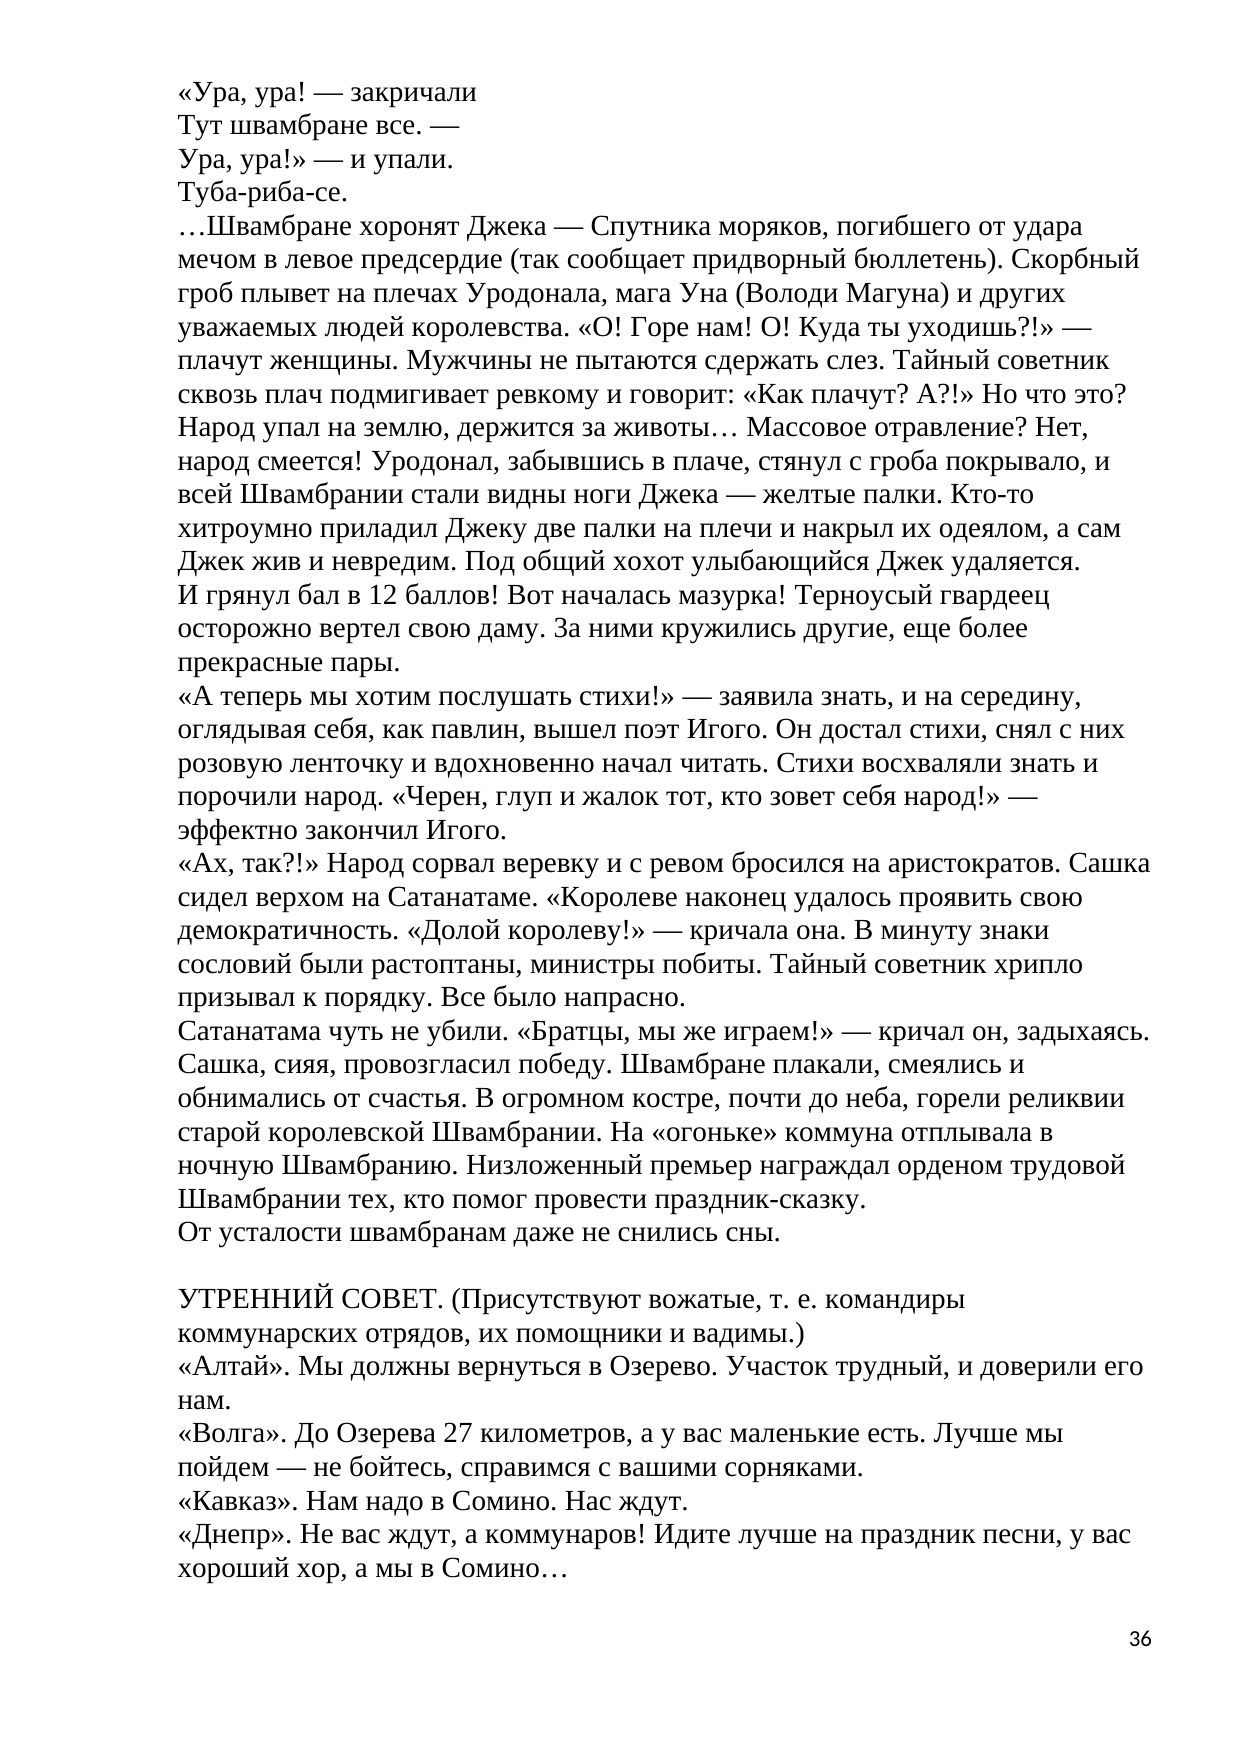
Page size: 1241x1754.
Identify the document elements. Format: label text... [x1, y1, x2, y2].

text …Швамбране хоронят Джека — Спутника моряков, погибшего от удара мечом в левое предсердие (так сообщает придворный бюллетень). Скорбный гроб плывет на плечах Уродонала, мага Уна (Володи Магуна) и других уважаемых людей королевства. «О! Горе нам! О! Куда ты уходишь?!» — плачут женщины. Мужчины не пытаются сдержать слез. Тайный советник сквозь плач подмигивает ревкому и говорит: «Как плачут? А?!» Но что это? Народ упал на землю, держится за животы… Массовое отравление? Нет, народ смеется! Уродонал, забывшись в плаче, стянул с гроба покрывало, и всей Швамбрании стали видны ноги Джека — желтые палки. Кто-то хитроумно приладил Джеку две палки на плечи и накрыл их одеялом, а сам Джек жив и невредим. Под общий хохот улыбающийся Джек удаляется. [177, 208, 1152, 577]
text «Алтай». Мы должны вернуться в Озерево. Участок трудный, и доверили его нам. [177, 1348, 1152, 1416]
text «Волга». До Озерева 27 километров, а у вас маленькие есть. Лучше мы пойдем — не бойтесь, справимся с вашими сорняками. [177, 1416, 1152, 1483]
text УТРЕННИЙ СОВЕТ. (Присутствуют вожатые, т. е. командиры коммунарских отрядов, их помощники и вадимы.) [177, 1281, 1152, 1348]
text «Ура, ура! — закричали Тут швамбране все. — Ура, ура!» — и упали. Туба-риба-се. [177, 74, 1152, 208]
text Сатанатама чуть не убили. «Братцы, мы же играем!» — кричал он, задыхаясь. Сашка, сияя, провозгласил победу. Швамбране плакали, смеялись и обнимались от счастья. В огромном костре, почти до неба, горели реликвии старой королевской Швамбрании. На «огоньке» коммуна отплывала в ночную Швамбранию. Низложенный премьер награждал орденом трудовой Швамбрании тех, кто помог провести праздник-сказку. [177, 1013, 1152, 1214]
text «Кавказ». Нам надо в Сомино. Нас ждут. [177, 1483, 1152, 1516]
text От усталости швамбранам даже не снились сны. [177, 1214, 1152, 1248]
text «Ах, так?!» Народ сорвал веревку и с ревом бросился на аристократов. Сашка сидел верхом на Сатанатаме. «Королеве наконец удалось проявить свою демократичность. «Долой королеву!» — кричала она. В минуту знаки сословий были растоптаны, министры побиты. Тайный советник хрипло призывал к порядку. Все было напрасно. [177, 845, 1152, 1013]
text «Днепр». Не вас ждут, а коммунаров! Идите лучше на праздник песни, у вас хороший хор, а мы в Сомино… [177, 1516, 1152, 1583]
text И грянул бал в 12 баллов! Вот началась мазурка! Терноусый гвардеец осторожно вертел свою даму. 3а ними кружились другие, еще более прекрасные пары. [177, 577, 1152, 678]
text «А теперь мы хотим послушать стихи!» — заявила знать, и на середину, оглядывая себя, как павлин, вышел поэт Игого. Он достал стихи, снял с них розовую ленточку и вдохновенно начал читать. Стихи восхваляли знать и порочили народ. «Черен, глуп и жалок тот, кто зовет себя народ!» — эффектно закончил Игого. [177, 678, 1152, 845]
